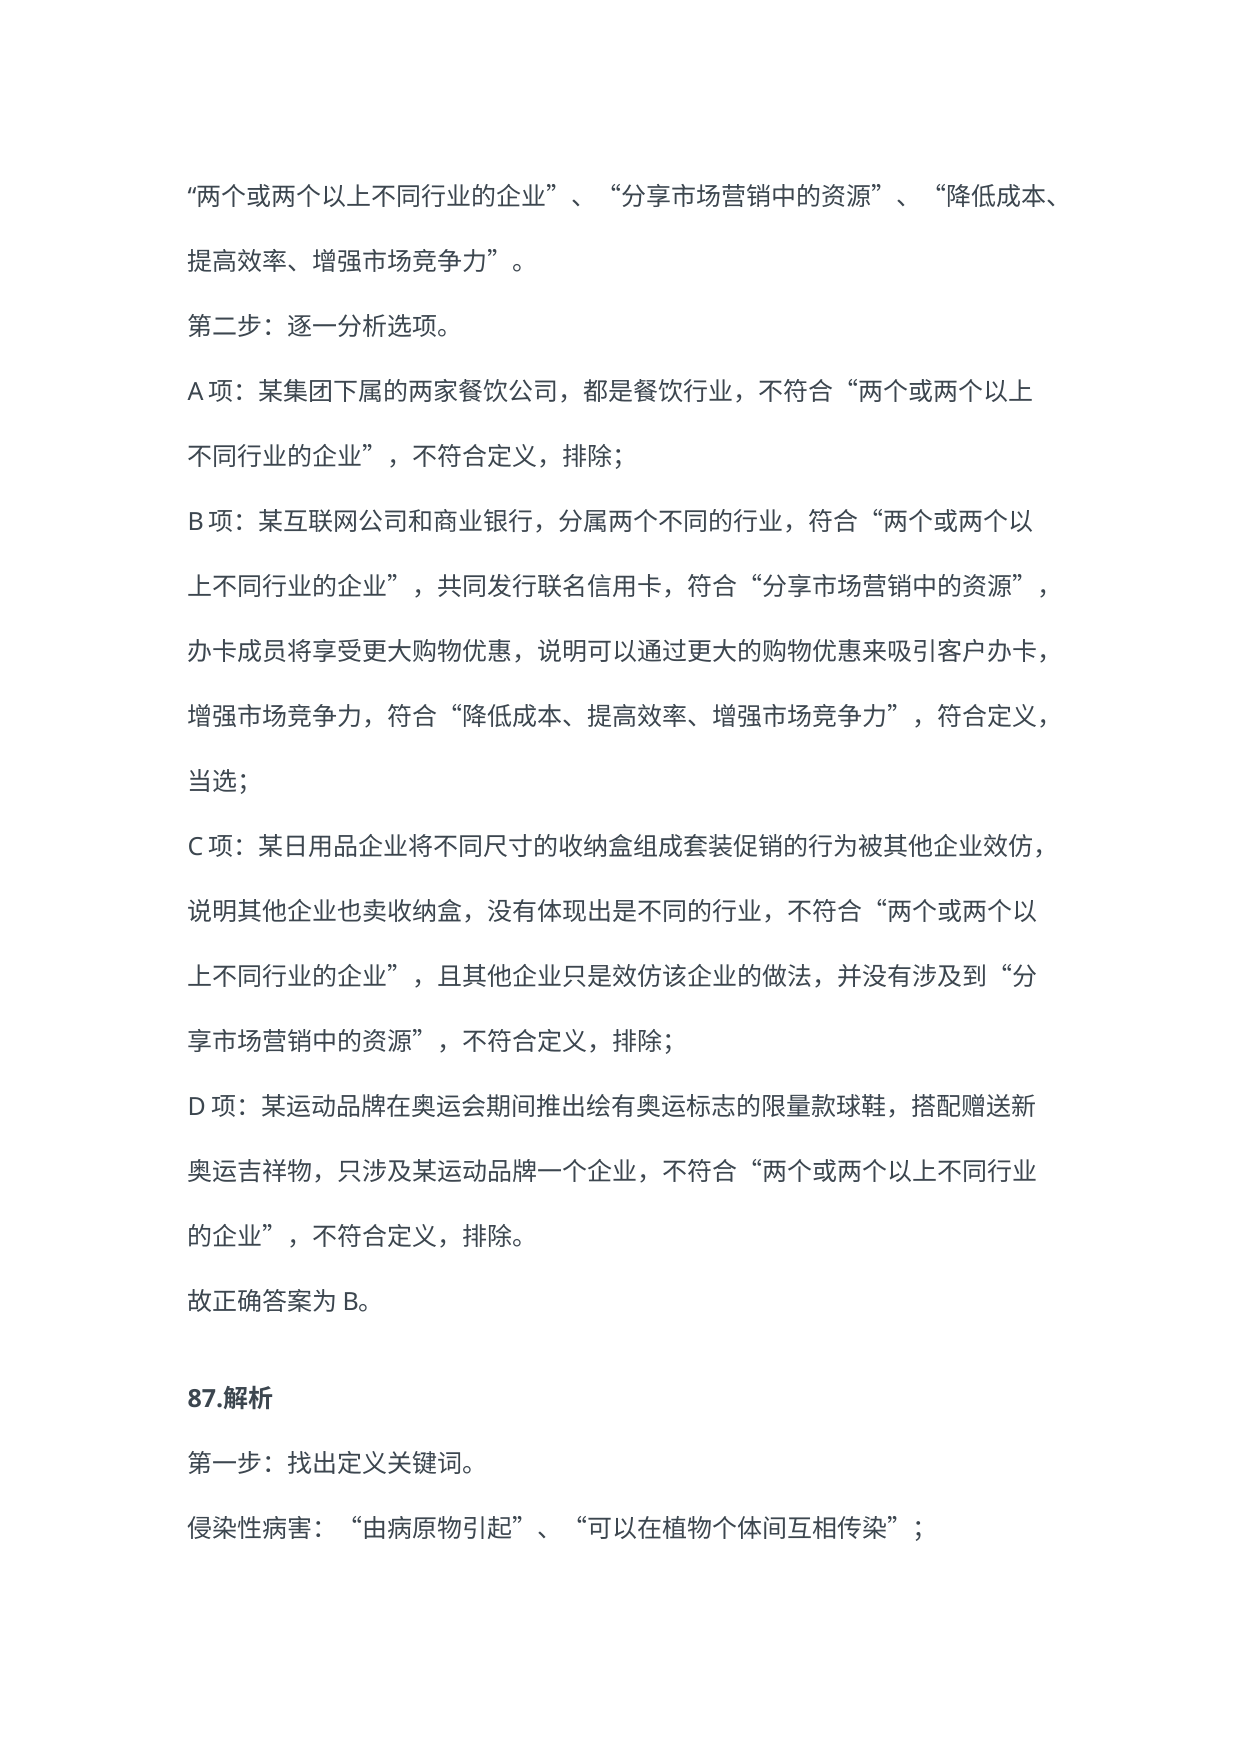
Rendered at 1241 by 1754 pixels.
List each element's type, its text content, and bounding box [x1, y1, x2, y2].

text 故正确答案为B。 [187, 1267, 1053, 1332]
text “两个或两个以上不同行业的企业”、“分享市场营销中的资源”、“降低成本、提高效率、增强市场竞争力”。 [187, 193, 1053, 292]
text 第二步：逐一分析选项。 [187, 292, 1053, 357]
text B项：某互联网公司和商业银行，分属两个不同的行业，符合“两个或两个以上不同行业的企业”，共同发行联名信用卡，符合“分享市场营销中的资源”，办卡成员将享受更大购物优惠，说明可以通过更大的购物优惠来吸引客户办卡，增强市场竞争力，符合“降低成本、提高效率、增强市场竞争力”，符合定义，当选； [187, 487, 1053, 812]
text D项：某运动品牌在奥运会期间推出绘有奥运标志的限量款球鞋，搭配赠送新奥运吉祥物，只涉及某运动品牌一个企业，不符合“两个或两个以上不同行业的企业”，不符合定义，排除。 [187, 1072, 1053, 1267]
text A项：某集团下属的两家餐饮公司，都是餐饮行业，不符合“两个或两个以上不同行业的企业”，不符合定义，排除； [187, 357, 1053, 487]
subtitle 87.解析 [187, 1364, 1015, 1429]
text 第一步：找出定义关键词。 [187, 1429, 1053, 1494]
text “两个或两个以上不同行业的企业”、“分享市场营销中的资源”、“降低成本、提高效率、增强市场竞争力”。 [187, 162, 1053, 192]
text 侵染性病害：“由病原物引起”、“可以在植物个体间互相传染”； [187, 1494, 1053, 1559]
text C项：某日用品企业将不同尺寸的收纳盒组成套装促销的行为被其他企业效仿，说明其他企业也卖收纳盒，没有体现出是不同的行业，不符合“两个或两个以上不同行业的企业”，且其他企业只是效仿该企业的做法，并没有涉及到“分享市场营销中的资源”，不符合定义，排除； [187, 812, 1053, 1072]
